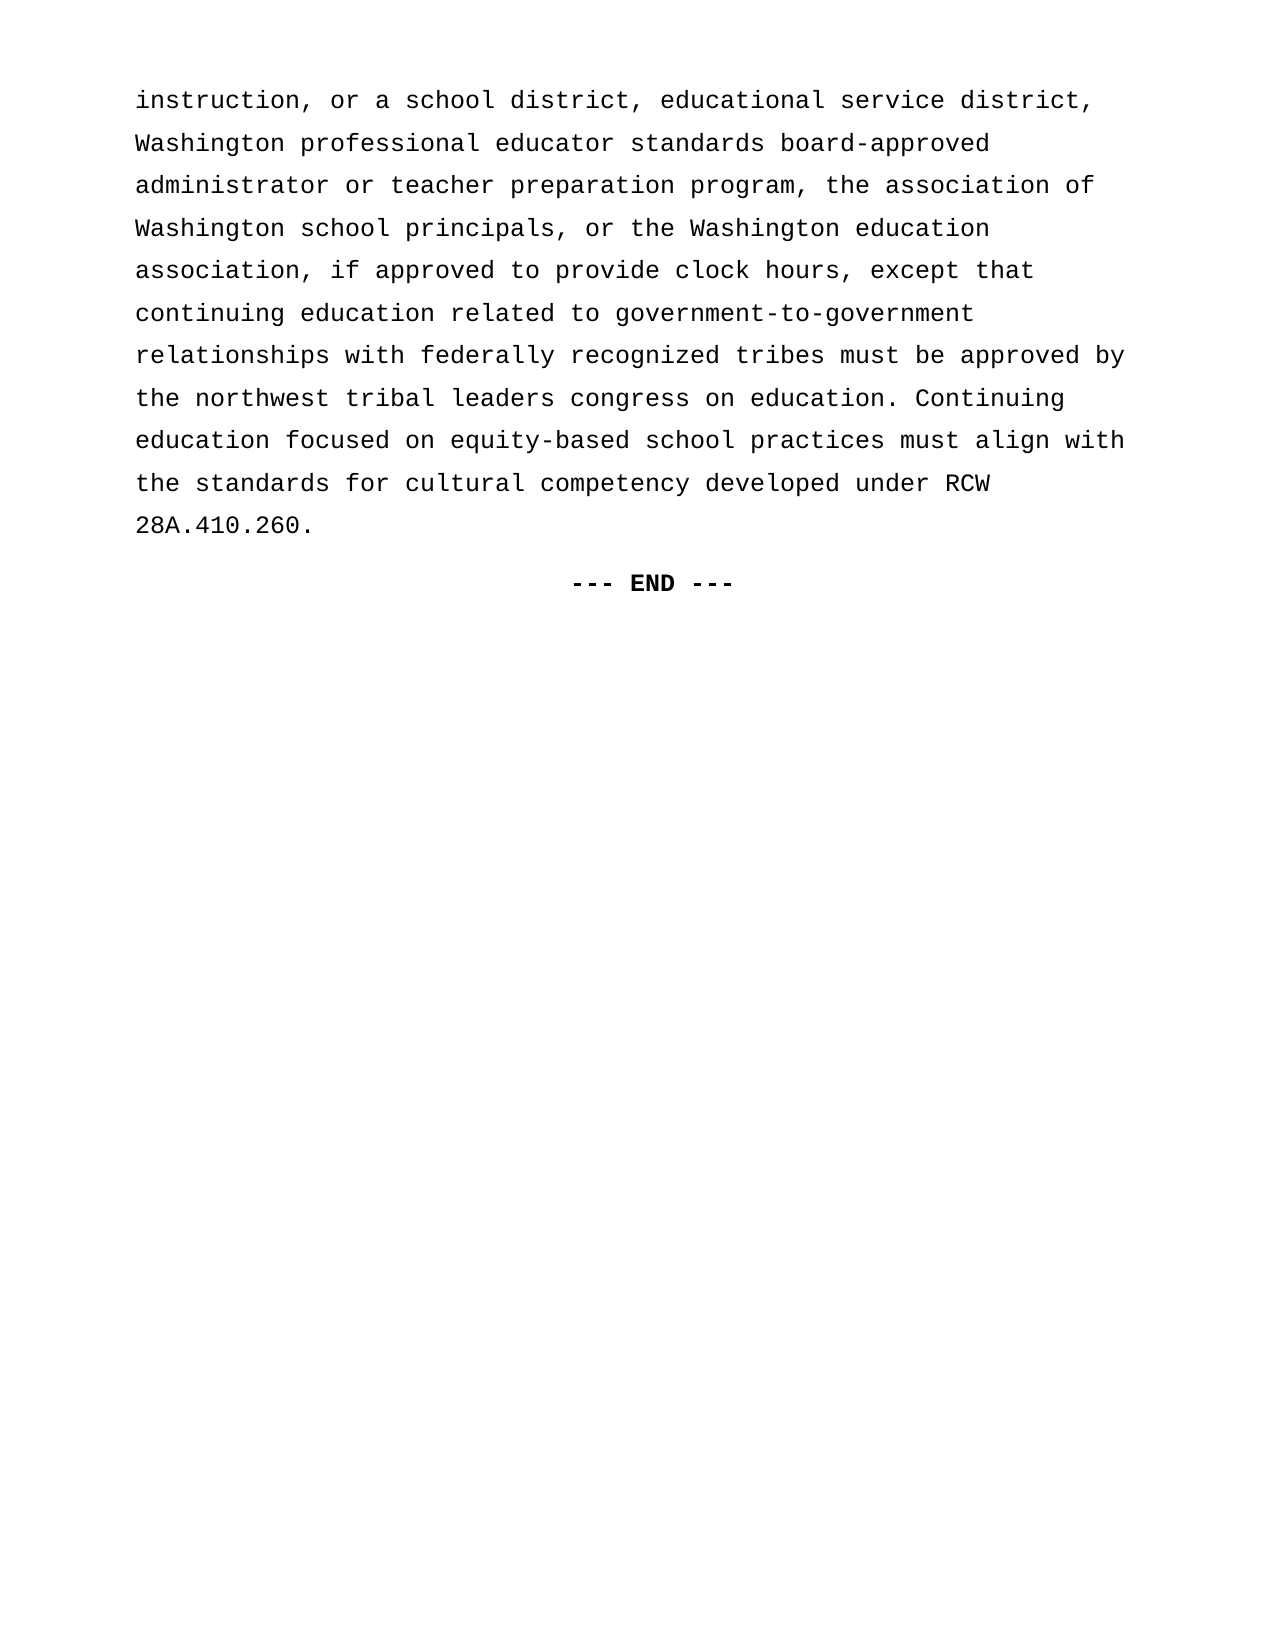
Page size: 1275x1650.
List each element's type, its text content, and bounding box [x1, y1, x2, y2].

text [135, 75, 1170, 542]
text --- END --- [135, 571, 1170, 599]
